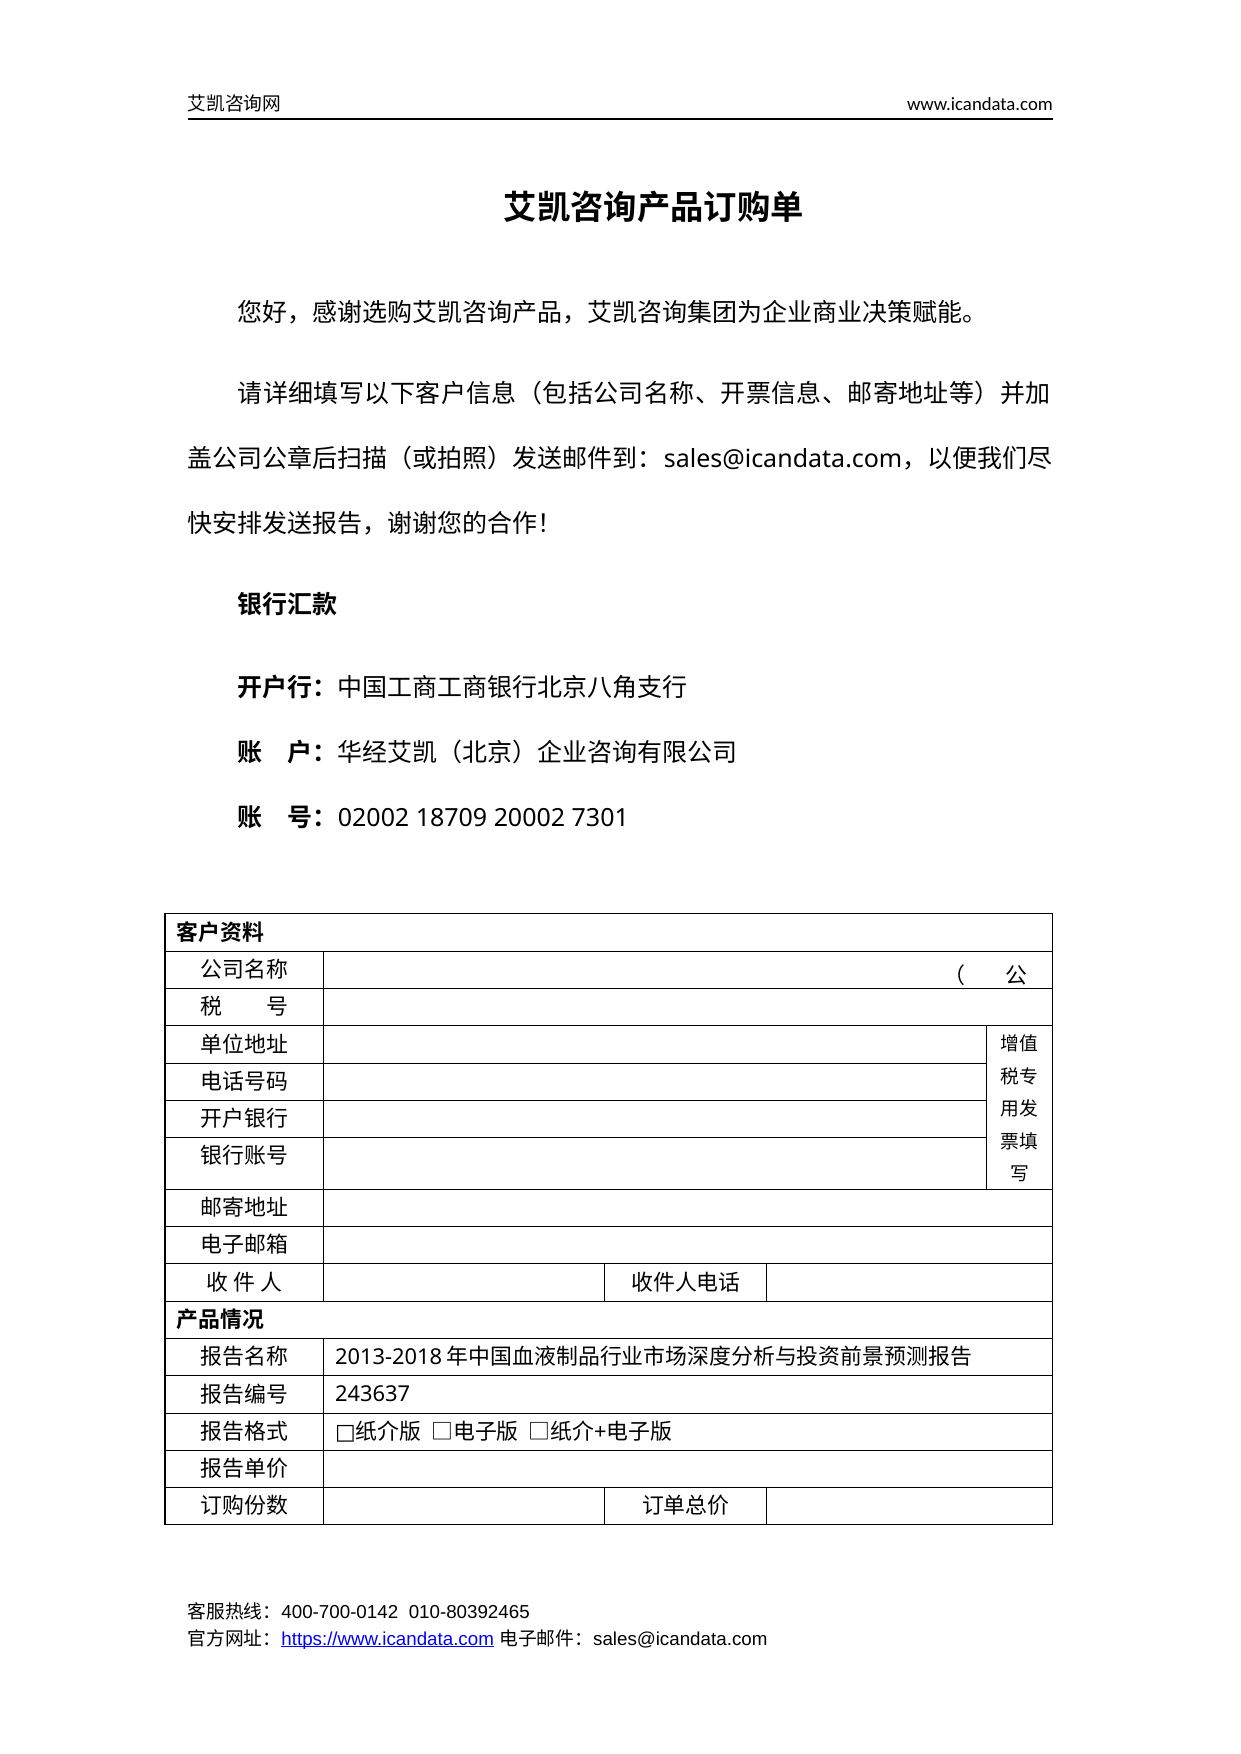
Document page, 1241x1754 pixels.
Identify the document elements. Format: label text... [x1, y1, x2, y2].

table_cell [324, 989, 1052, 1025]
table_cell 公司名称 [166, 952, 323, 988]
table_cell [324, 1264, 604, 1301]
text 账 户：华经艾凯（北京）企业咨询有限公司 [187, 718, 1053, 783]
table_cell [324, 1138, 986, 1189]
text 您好，感谢选购艾凯咨询产品，艾凯咨询集团为企业商业决策赋能。 [187, 278, 1053, 343]
table_cell 收 件 人 [166, 1264, 323, 1301]
table_cell 收件人电话 [605, 1264, 766, 1301]
table_cell 电子邮箱 [166, 1227, 323, 1263]
table_cell 报告名称 [166, 1339, 323, 1375]
table_cell 税 号 [166, 989, 323, 1025]
table_cell [324, 1190, 1052, 1226]
table_cell [324, 952, 1052, 988]
table_cell 电话号码 [166, 1064, 323, 1100]
table_cell [324, 1227, 1052, 1263]
table_cell [767, 1264, 1052, 1301]
table_cell 报告单价 [166, 1451, 323, 1487]
table_cell 产品情况 [166, 1302, 1052, 1338]
table_cell 订购份数 [166, 1488, 323, 1524]
table_cell 银行账号 [166, 1138, 323, 1189]
table_header 客户资料 [166, 914, 1052, 951]
table_cell [767, 1488, 1052, 1524]
table_cell 单位地址 [166, 1026, 323, 1062]
table_cell □纸介版 □电子版 □纸介+电子版 [324, 1414, 1052, 1450]
table_cell 邮寄地址 [166, 1190, 323, 1226]
text 银行汇款 [187, 570, 1053, 635]
table_cell 2013-2018年中国血液制品行业市场深度分析与投资前景预测报告 [324, 1339, 1052, 1375]
text 账 号：02002 18709 20002 7301 [187, 783, 1053, 848]
text 艾凯咨询产品订购单 [187, 172, 1053, 237]
table_cell 报告格式 [166, 1414, 323, 1450]
table_cell 开户银行 [166, 1101, 323, 1137]
text 开户行：中国工商工商银行北京八角支行 [187, 653, 1053, 718]
table_cell [324, 1451, 1052, 1487]
table_cell 增值税专用发票填写 [987, 1026, 1052, 1189]
table_cell [324, 1488, 604, 1524]
table_cell 订单总价 [605, 1488, 766, 1524]
table_cell [324, 1064, 986, 1100]
table_cell 报告编号 [166, 1376, 323, 1412]
table_cell [324, 1026, 986, 1062]
table_cell 243637 [324, 1376, 1052, 1412]
text 请详细填写以下客户信息（包括公司名称、开票信息、邮寄地址等）并加盖公司公章后扫描（或拍照）发送邮件到：sales@icandata.com，以便我们尽快安排发送报告，谢谢您的合作！ [187, 359, 1053, 554]
table_cell [324, 1101, 986, 1137]
